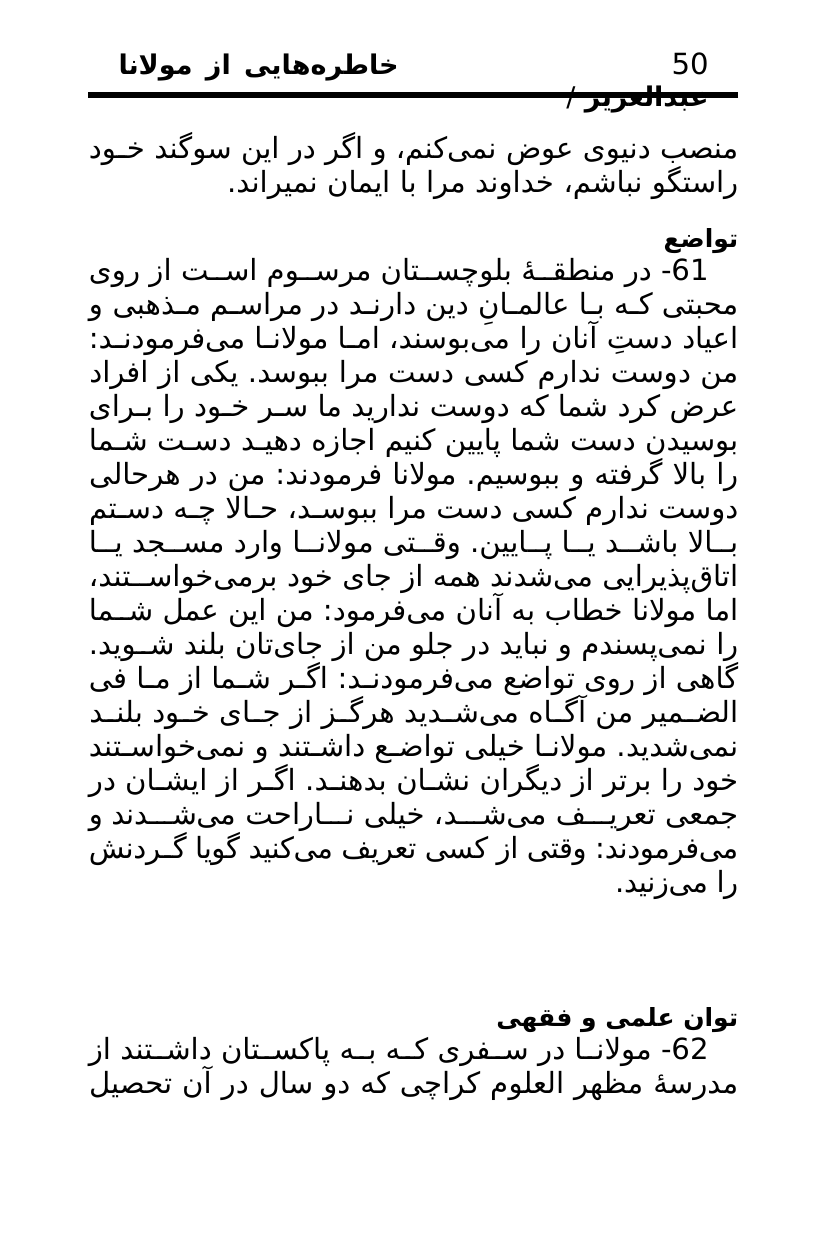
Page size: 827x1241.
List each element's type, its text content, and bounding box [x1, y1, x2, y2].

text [89, 1032, 738, 1100]
text تواضع [89, 224, 738, 254]
text توان علمی و فقهی [89, 1003, 738, 1032]
text 61- در منطقۀ بلوچستان مرسوم است از روی محبتی که با عالمانِ دین دارند در مراسم مذهبی و اعیاد دستِ آنان را می‌بوسند، اما مولانا می‌فرمودند: من دوست ندارم کسی دست مرا ببوسد. یکی از افراد عرض کرد شما که دوست ندارید ما سر خود را برای بوسیدن دست شما پایین کنیم اجازه دهید دست شما را بالا گرفته و ببوسیم. مولانا فرمودند: من در هرحالی دوست ندارم کسی دست مرا ببوسد، حالا چه دستم بالا باشد یا پایین. وقتی مولانا وارد مسجد یا اتاق‌پذیرایی می‌شدند همه از جای خود برمی‌خواستند، اما مولانا خطاب به آنان می‌فرمود: من این عمل شما را نمی‌پسندم و نباید در جلو من از جای‌تان بلند شوید. گاهی از روی تواضع می‌فرمودند: اگر شما از ما فی الضمیر من آگاه می‌شدید هرگز از جای خود بلند نمی‌شدید. مولانا خیلی تواضع داشتند و نمی‌خواستند خود را برتر از دیگران نشان بدهند. اگر از ایشان در جمعی تعریف می‌شد، خیلی ناراحت می‌شدند و می‌فرمودند: وقتی از کسی تعریف می‌کنید گویا گردنش را می‌زنید. [89, 254, 738, 899]
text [89, 132, 738, 199]
